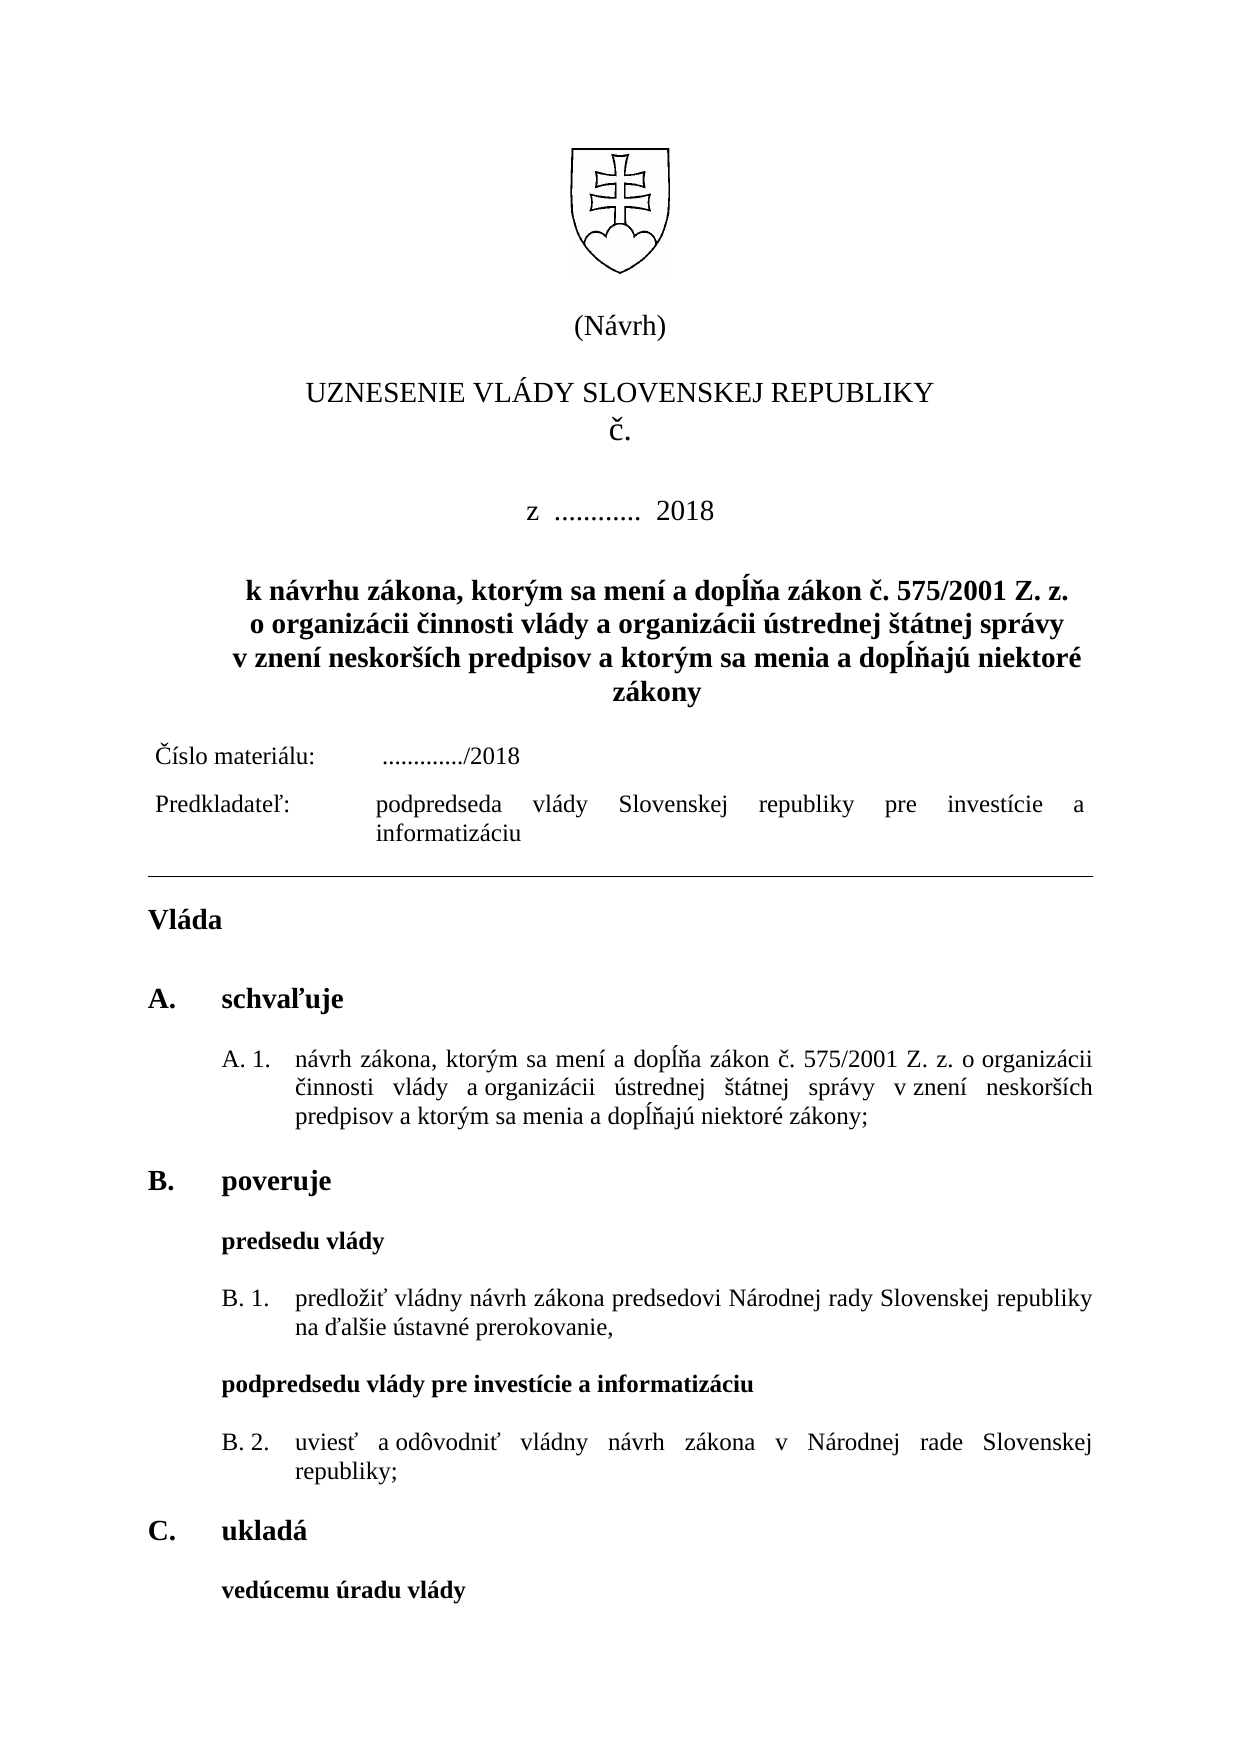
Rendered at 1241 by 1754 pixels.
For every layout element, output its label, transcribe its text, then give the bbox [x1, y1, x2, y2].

text B. 1. predložiť vládny návrh zákona predsedovi Národnej rady Slovenskej republiky na ďalšie ústavné prerokovanie, [221, 1283, 1093, 1341]
text podpredsedu vlády pre investície a informatizáciu [207, 1369, 1093, 1398]
table_header Číslo materiálu: [148, 741, 368, 789]
text č. [148, 409, 1093, 447]
text B. 2. uviesť a odôvodniť vládny návrh zákona v Národnej rade Slovenskej republiky; [221, 1427, 1093, 1484]
text z ............ 2018 [148, 493, 1093, 527]
text k návrhu zákona, ktorým sa mení a dopĺňa zákon č. 575/2001 Z. z. o organizácii činnosti vlády a organizácii ústrednej štátnej správy v znení neskorších predpisov a ktorým sa menia a dopĺňajú niektoré zákony [221, 573, 1093, 707]
text UZNESENIE VLÁDY SLOVENSKEJ REPUBLIKY [148, 376, 1093, 409]
text vedúcemu úradu vlády [221, 1576, 1093, 1604]
table_header ............./2018 [368, 741, 1093, 789]
text A. 1. návrh zákona, ktorým sa mení a dopĺňa zákon č. 575/2001 Z. z. o organizácii činnosti vlády a organizácii ústrednej štátnej správy v znení neskorších predpisov a ktorým sa menia a dopĺňajú niektoré zákony; [221, 1044, 1093, 1130]
list A. schvaľuje [148, 981, 1093, 1015]
subtitle C. ukladá [148, 1513, 1093, 1547]
text (Návrh) [148, 308, 1093, 342]
table_cell Predkladateľ: [148, 790, 368, 876]
subtitle B. poveruje [148, 1163, 1093, 1197]
text Vláda [148, 902, 1093, 935]
table_cell podpredseda vlády Slovenskej republiky pre investície a informatizáciu [368, 790, 1093, 876]
text predsedu vlády [207, 1226, 1093, 1254]
